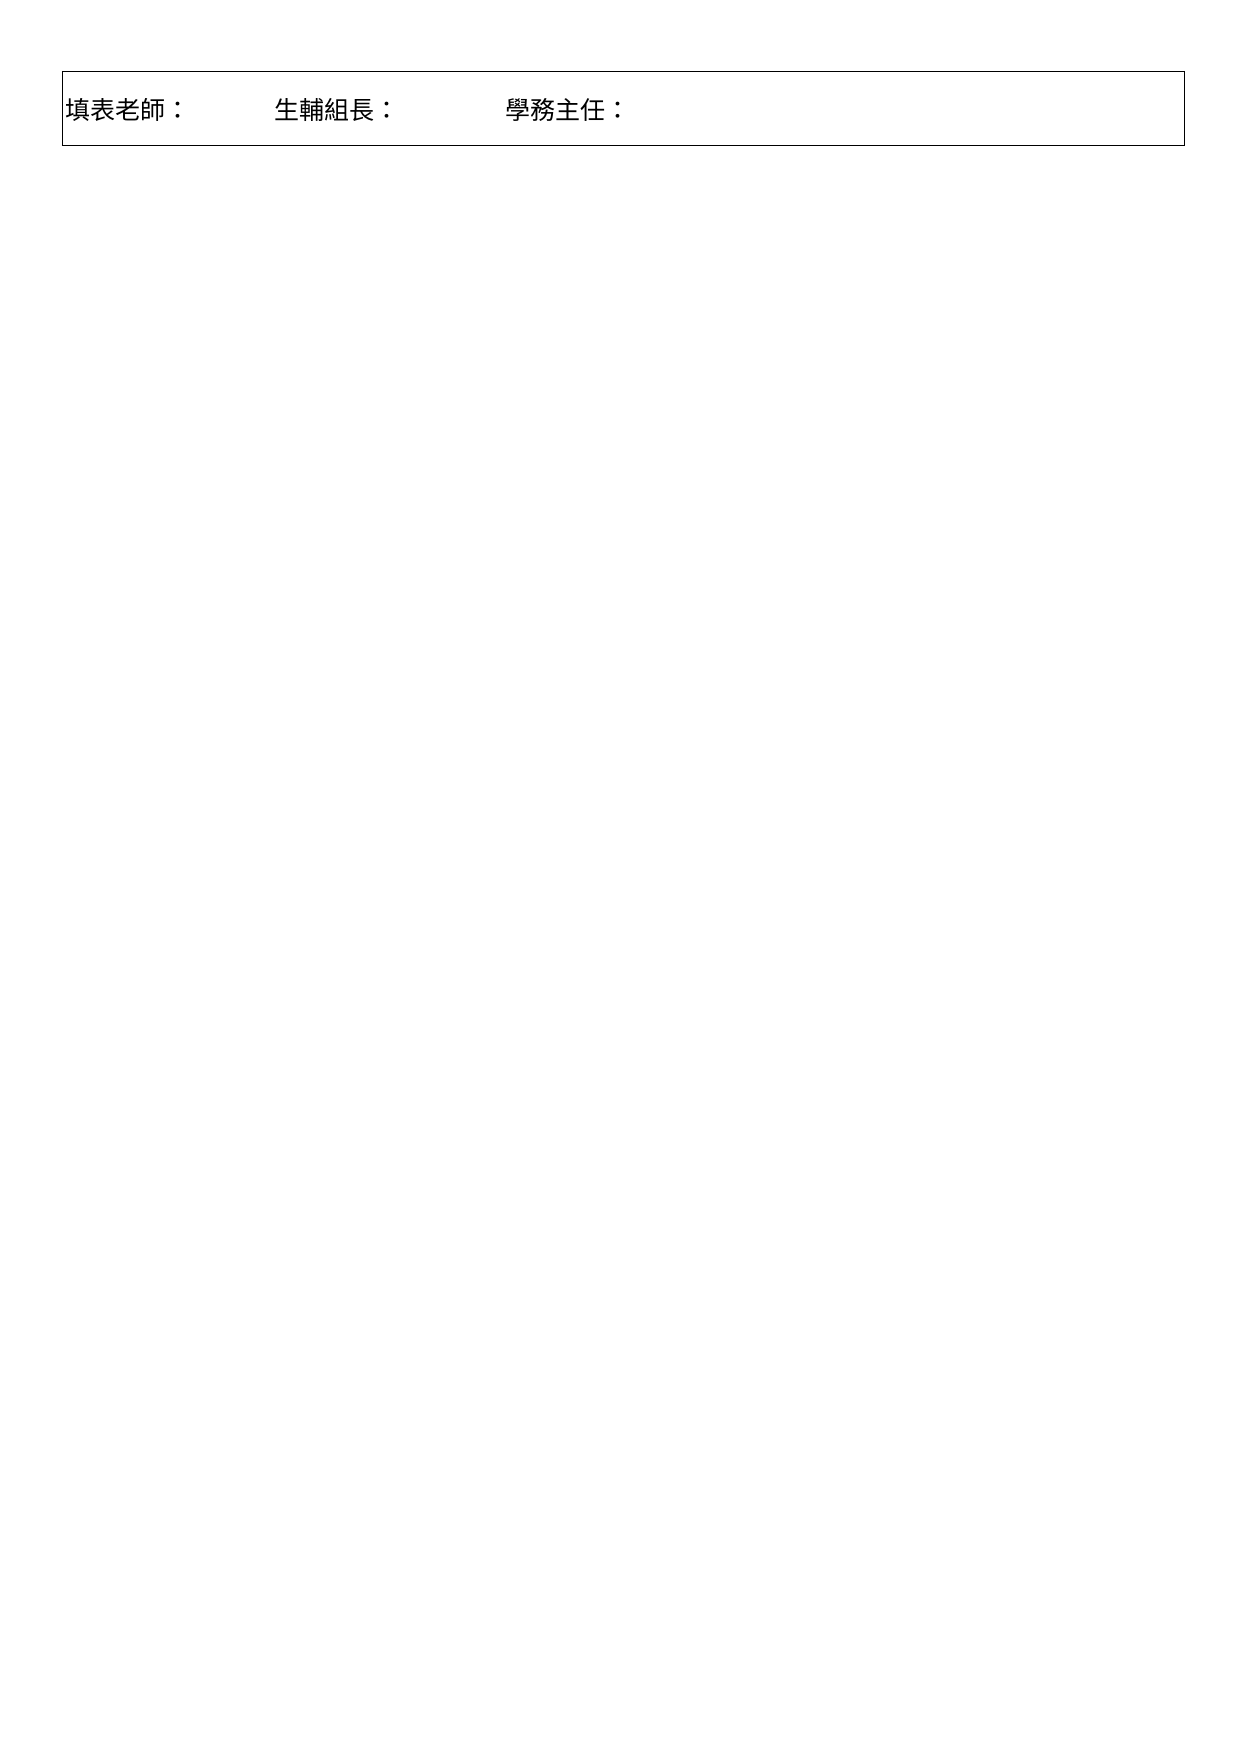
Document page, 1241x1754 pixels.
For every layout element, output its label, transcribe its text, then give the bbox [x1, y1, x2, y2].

table_cell 填表老師： 生輔組長： 學務主任： [63, 72, 1184, 145]
